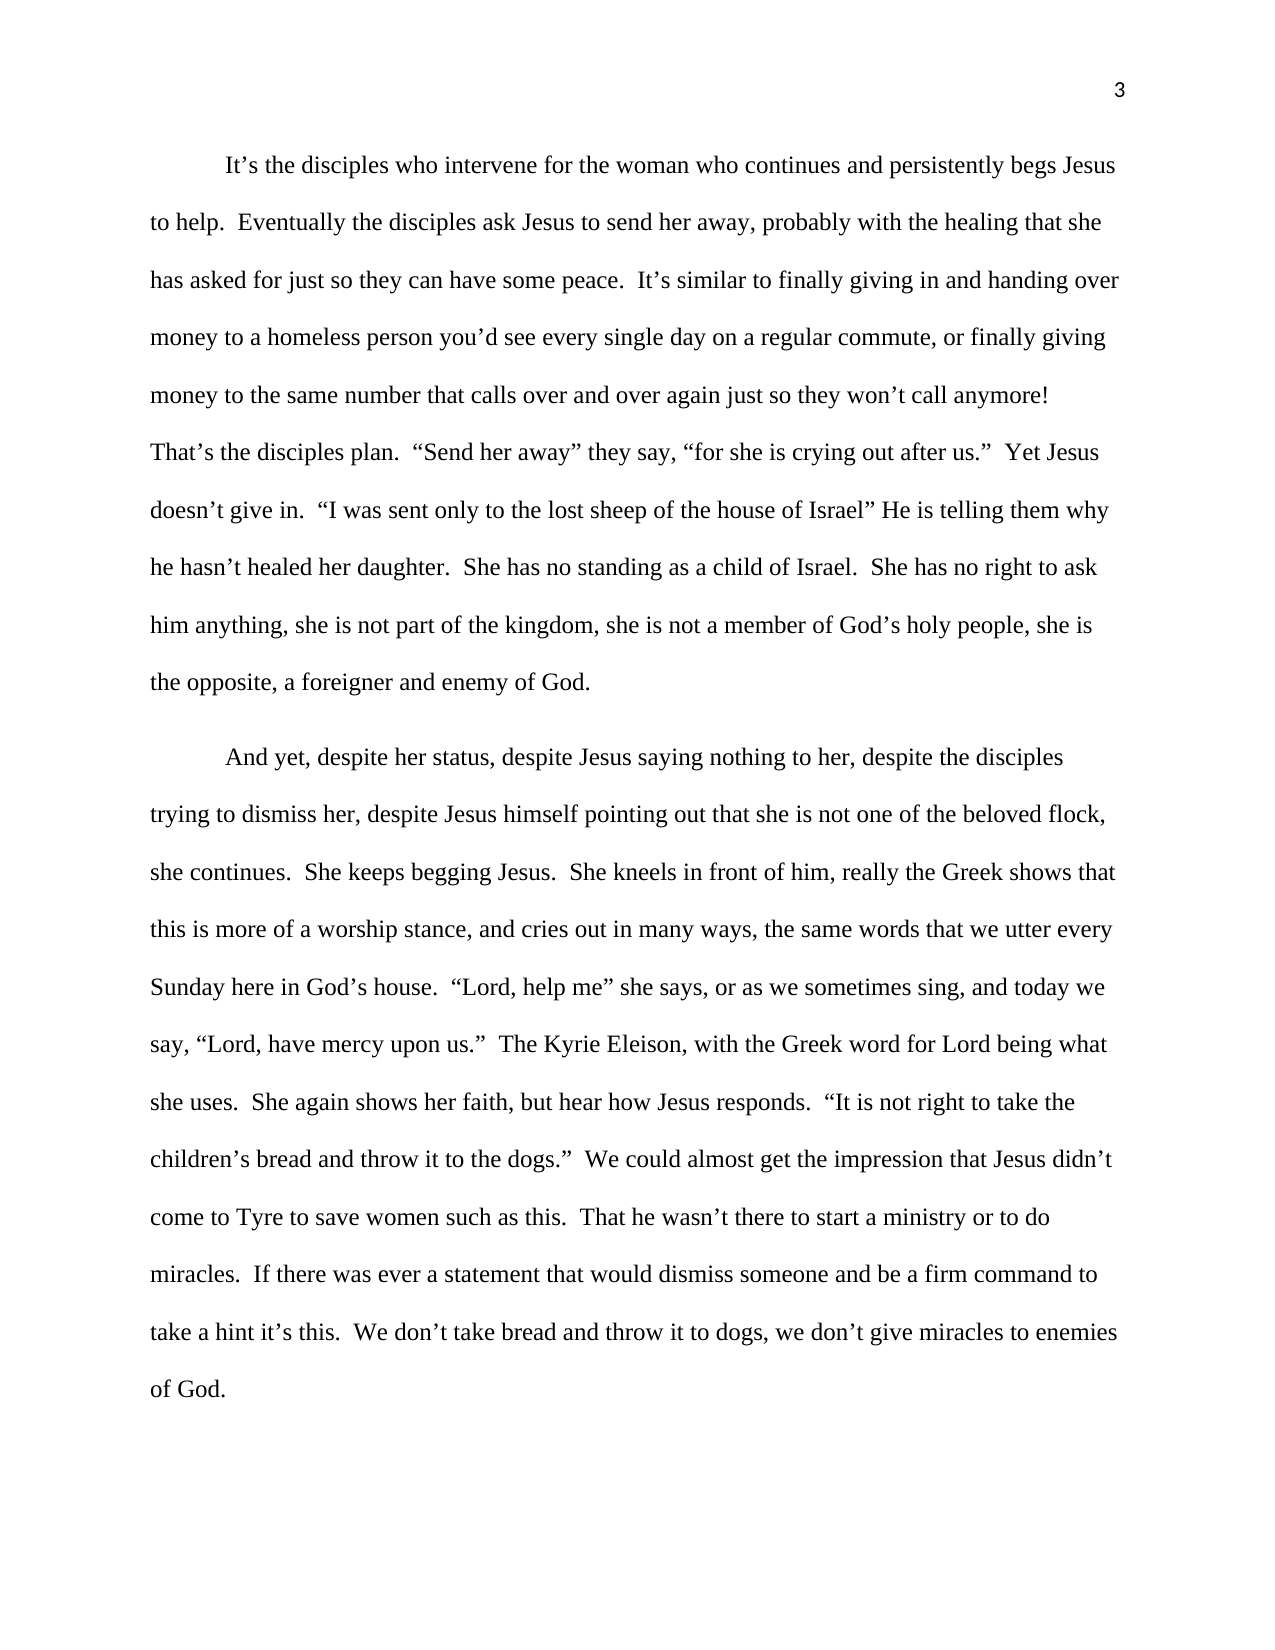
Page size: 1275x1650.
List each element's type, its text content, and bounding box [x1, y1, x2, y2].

text And yet, despite her status, despite Jesus saying nothing to her, despite the disciples trying to dismiss her, despite Jesus himself pointing out that she is not one of the beloved flock, she continues. She keeps begging Jesus. She kneels in front of him, really the Greek shows that this is more of a worship stance, and cries out in many ways, the same words that we utter every Sunday here in God’s house. “Lord, help me” she says, or as we sometimes sing, and today we say, “Lord, have mercy upon us.” The Kyrie Eleison, with the Greek word for Lord being what she uses. She again shows her faith, but hear how Jesus responds. “It is not right to take the children’s bread and throw it to the dogs.” We could almost get the impression that Jesus didn’t come to Tyre to save women such as this. That he wasn’t there to start a ministry or to do miracles. If there was ever a statement that would dismiss someone and be a firm command to take a hint it’s this. We don’t take bread and throw it to dogs, we don’t give miracles to enemies of God. [150, 742, 1125, 1403]
text It’s the disciples who intervene for the woman who continues and persistently begs Jesus to help. Eventually the disciples ask Jesus to send her away, probably with the healing that she has asked for just so they can have some peace. It’s similar to finally giving in and handing over money to a homeless person you’d see every single day on a regular commute, or finally giving money to the same number that calls over and over again just so they won’t call anymore! That’s the disciples plan. “Send her away” they say, “for she is crying out after us.” Yet Jesus doesn’t give in. “I was sent only to the lost sheep of the house of Israel” He is telling them why he hasn’t healed her daughter. She has no standing as a child of Israel. She has no right to ask him anything, she is not part of the kingdom, she is not a member of God’s holy people, she is the opposite, a foreigner and enemy of God. [150, 150, 1125, 696]
